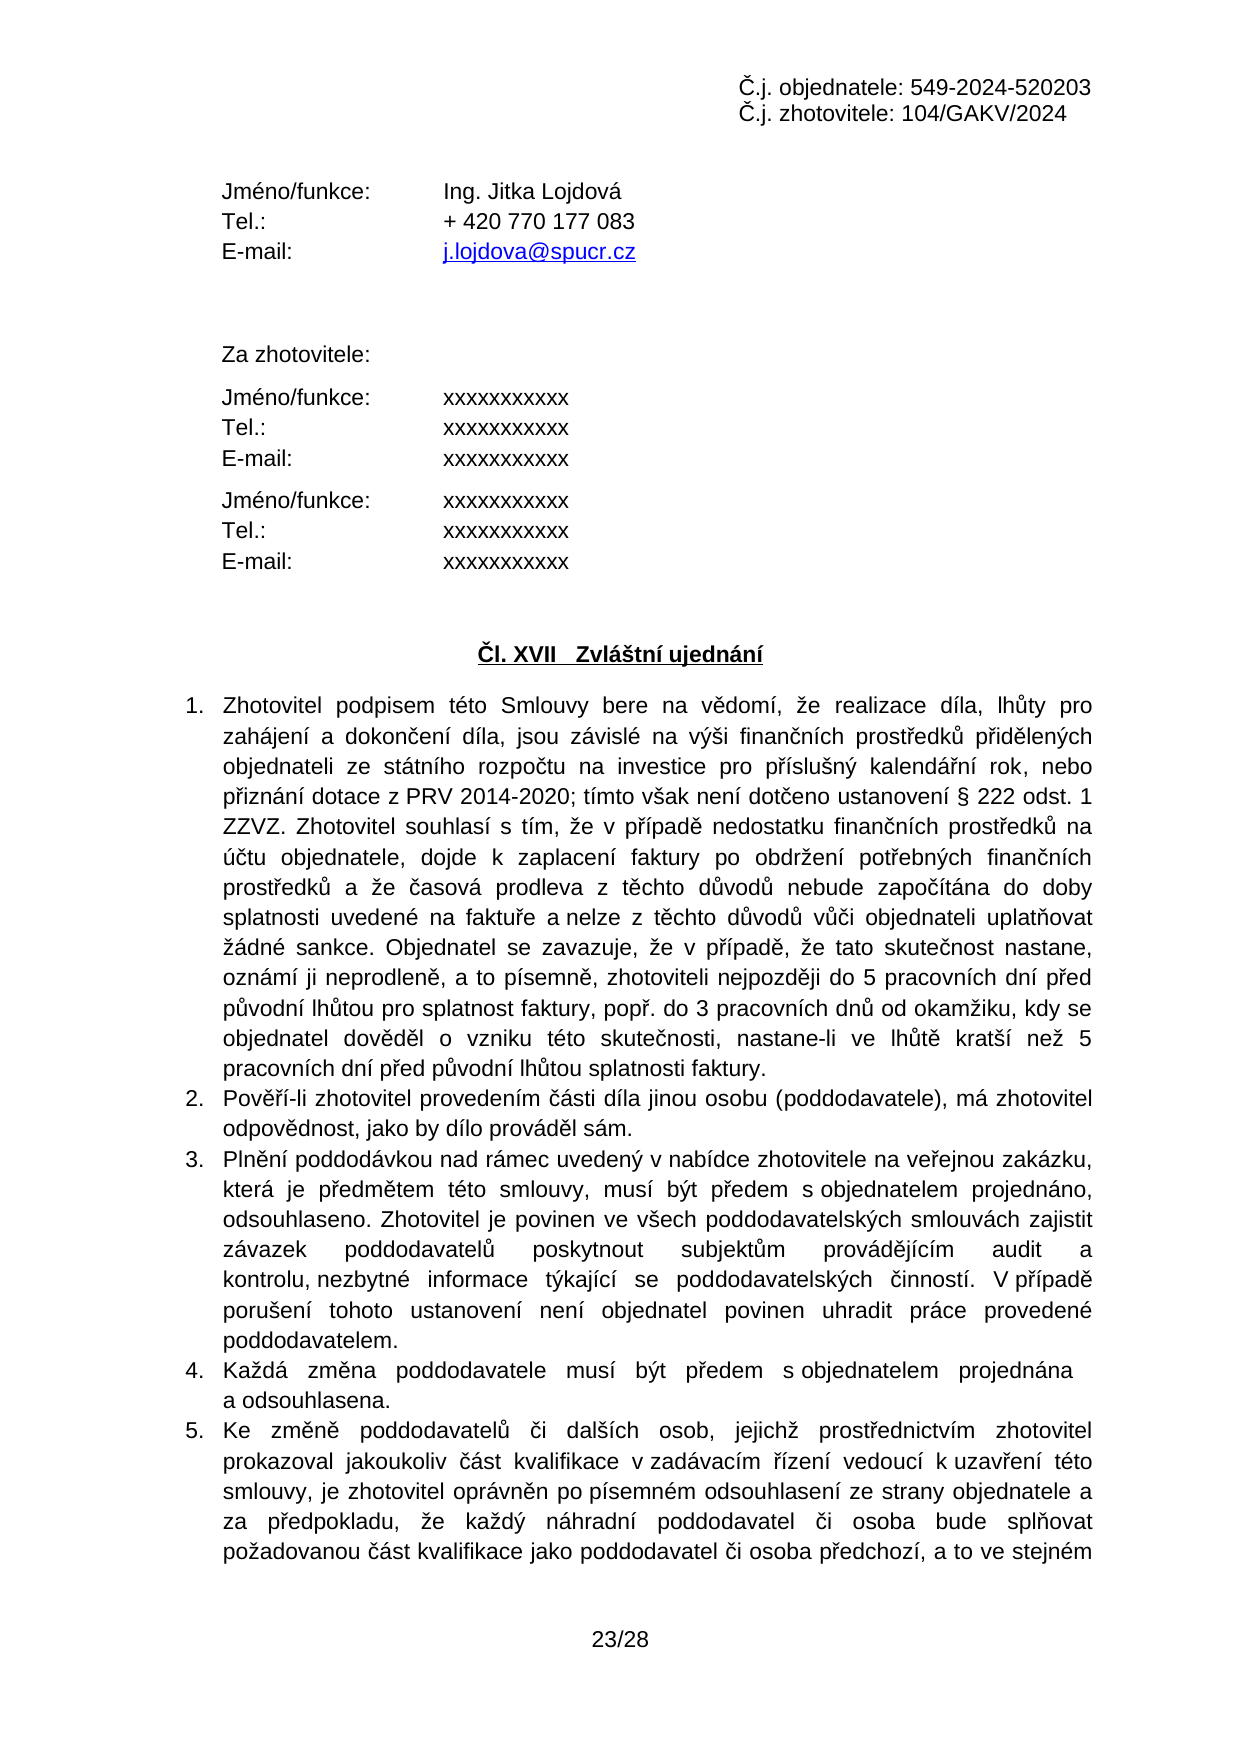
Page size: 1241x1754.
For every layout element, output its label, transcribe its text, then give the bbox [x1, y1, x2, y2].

text Jméno/funkce: xxxxxxxxxxx [192, 384, 1093, 410]
text E-mail: xxxxxxxxxxx [192, 548, 1093, 574]
text Jméno/funkce: xxxxxxxxxxx [192, 487, 1093, 513]
text Za zhotovitele: [221, 341, 1093, 368]
text E-mail: j.lojdova@spucr.cz [192, 238, 1093, 264]
text Čl. XVII Zvláštní ujednání [148, 641, 1093, 668]
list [185, 1417, 1093, 1564]
text Jméno/funkce: Ing. Jitka Lojdová [148, 178, 1093, 204]
text Tel.: xxxxxxxxxxx [192, 414, 1093, 441]
text Tel.: xxxxxxxxxxx [192, 517, 1093, 544]
list Plnění poddodávkou nad rámec uvedený v nabídce zhotovitele na veřejnou zakázku, která je předmětem této smlouvy, musí být předem s objednatelem projednáno, odsouhlaseno. Zhotovitel je povinen ve všech poddodavatelských smlouvách zajistit závazek poddodavatelů poskytnout subjektům provádějícím audit a kontrolu, nezbytné informace týkající se poddodavatelských činností. V případě porušení tohoto ustanovení není objednatel povinen uhradit práce provedené poddodavatelem. [185, 1146, 1093, 1353]
text E-mail: xxxxxxxxxxx [192, 444, 1093, 471]
list Pověří-li zhotovitel provedením části díla jinou osobu (poddodavatele), má zhotovitel odpovědnost, jako by dílo prováděl sám. [185, 1085, 1093, 1142]
text Tel.: + 420 770 177 083 [192, 208, 1093, 234]
list Zhotovitel podpisem této Smlouvy bere na vědomí, že realizace díla, lhůty pro zahájení a dokončení díla, jsou závislé na výši finančních prostředků přidělených objednateli ze státního rozpočtu na investice pro příslušný kalendářní rok, nebo přiznání dotace z PRV 2014-2020; tímto však není dotčeno ustanovení § 222 odst. 1 ZZVZ. Zhotovitel souhlasí s tím, že v případě nedostatku finančních prostředků na účtu objednatele, dojde k zaplacení faktury po obdržení potřebných finančních prostředků a že časová prodleva z těchto důvodů nebude započítána do doby splatnosti uvedené na faktuře a nelze z těchto důvodů vůči objednateli uplatňovat žádné sankce. Objednatel se zavazuje, že v případě, že tato skutečnost nastane, oznámí ji neprodleně, a to písemně, zhotoviteli nejpozději do 5 pracovních dní před původní lhůtou pro splatnost faktury, popř. do 3 pracovních dnů od okamžiku, kdy se objednatel dověděl o vzniku této skutečnosti, nastane-li ve lhůtě kratší než 5 pracovních dní před původní lhůtou splatnosti faktury. [185, 692, 1093, 1081]
list Každá změna poddodavatele musí být předem s objednatelem projednána a odsouhlasena. [185, 1357, 1093, 1413]
